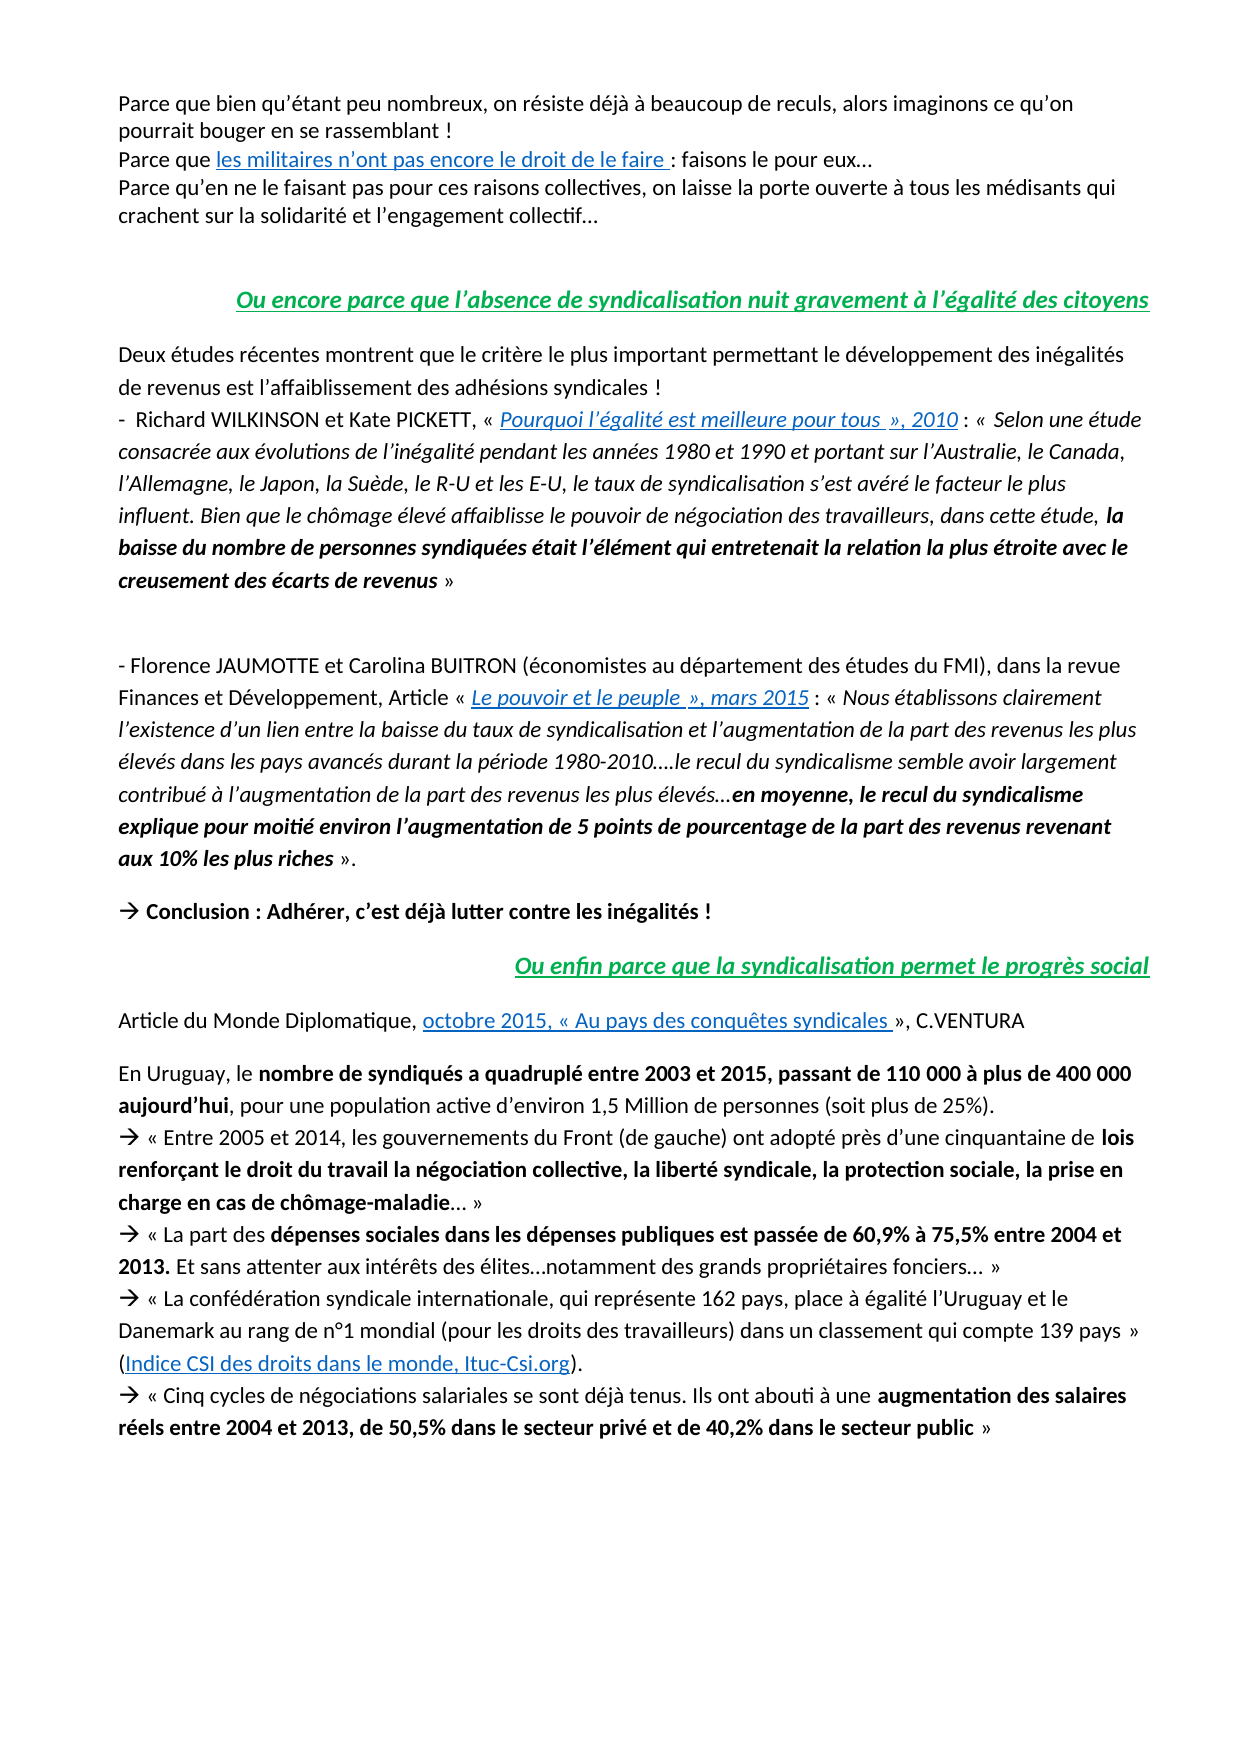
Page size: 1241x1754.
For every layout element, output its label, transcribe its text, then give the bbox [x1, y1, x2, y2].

text Parce qu’en ne le faisant pas pour ces raisons collectives, on laisse la porte ouverte à tous les médisants qui crachent sur la solidarité et l’engagement collectif… [118, 173, 1152, 229]
text Deux études récentes montrent que le critère le plus important permettant le développement des inégalités de revenus est l’affaiblissement des adhésions syndicales ! [118, 340, 1152, 401]
text Article du Monde Diplomatique, octobre 2015, « Au pays des conquêtes syndicales », C.VENTURA [118, 1006, 1152, 1034]
text « La part des dépenses sociales dans les dépenses publiques est passée de 60,9% à 75,5% entre 2004 et 2013. Et sans attenter aux intérêts des élites…notamment des grands propriétaires fonciers… » [118, 1220, 1152, 1280]
text - Florence JAUMOTTE et Carolina BUITRON (économistes au département des études du FMI), dans la revue Finances et Développement, Article « Le pouvoir et le peuple », mars 2015 : « Nous établissons clairement l’existence d’un lien entre la baisse du taux de syndicalisation et l’augmentation de la part des revenus les plus élevés dans les pays avancés durant la période 1980-2010….le recul du syndicalisme semble avoir largement contribué à l’augmentation de la part des revenus les plus élevés…en moyenne, le recul du syndicalisme explique pour moitié environ l’augmentation de 5 points de pourcentage de la part des revenus revenant aux 10% les plus riches ». [118, 651, 1152, 872]
text Ou enfin parce que la syndicalisation permet le progrès social [118, 950, 1152, 981]
text - Richard WILKINSON et Kate PICKETT, « Pourquoi l’égalité est meilleure pour tous », 2010 : « Selon une étude consacrée aux évolutions de l’inégalité pendant les années 1980 et 1990 et portant sur l’Australie, le Canada, l’Allemagne, le Japon, la Suède, le R-U et les E-U, le taux de syndicalisation s’est avéré le facteur le plus influent. Bien que le chômage élevé affaiblisse le pouvoir de négociation des travailleurs, dans cette étude, la baisse du nombre de personnes syndiquées était l’élément qui entretenait la relation la plus étroite avec le creusement des écarts de revenus » [118, 405, 1152, 594]
text Parce que bien qu’étant peu nombreux, on résiste déjà à beaucoup de reculs, alors imaginons ce qu’on pourrait bouger en se rassemblant ! [118, 89, 1152, 145]
text En Uruguay, le nombre de syndiqués a quadruplé entre 2003 et 2015, passant de 110 000 à plus de 400 000 aujourd’hui, pour une population active d’environ 1,5 Million de personnes (soit plus de 25%). [118, 1059, 1152, 1119]
text « Cinq cycles de négociations salariales se sont déjà tenus. Ils ont abouti à une augmentation des salaires réels entre 2004 et 2013, de 50,5% dans le secteur privé et de 40,2% dans le secteur public » [118, 1381, 1152, 1441]
text Parce que les militaires n’ont pas encore le droit de le faire : faisons le pour eux… [118, 145, 1152, 173]
text Ou encore parce que l’absence de syndicalisation nuit gravement à l’égalité des citoyens [118, 284, 1152, 315]
text « La confédération syndicale internationale, qui représente 162 pays, place à égalité l’Uruguay et le Danemark au rang de n°1 mondial (pour les droits des travailleurs) dans un classement qui compte 139 pays » (Indice CSI des droits dans le monde, Ituc-Csi.org). [118, 1284, 1152, 1377]
text « Entre 2005 et 2014, les gouvernements du Front (de gauche) ont adopté près d’une cinquantaine de lois renforçant le droit du travail la négociation collective, la liberté syndicale, la protection sociale, la prise en charge en cas de chômage-maladie… » [118, 1123, 1152, 1216]
text Conclusion : Adhérer, c’est déjà lutter contre les inégalités ! [118, 897, 1152, 925]
